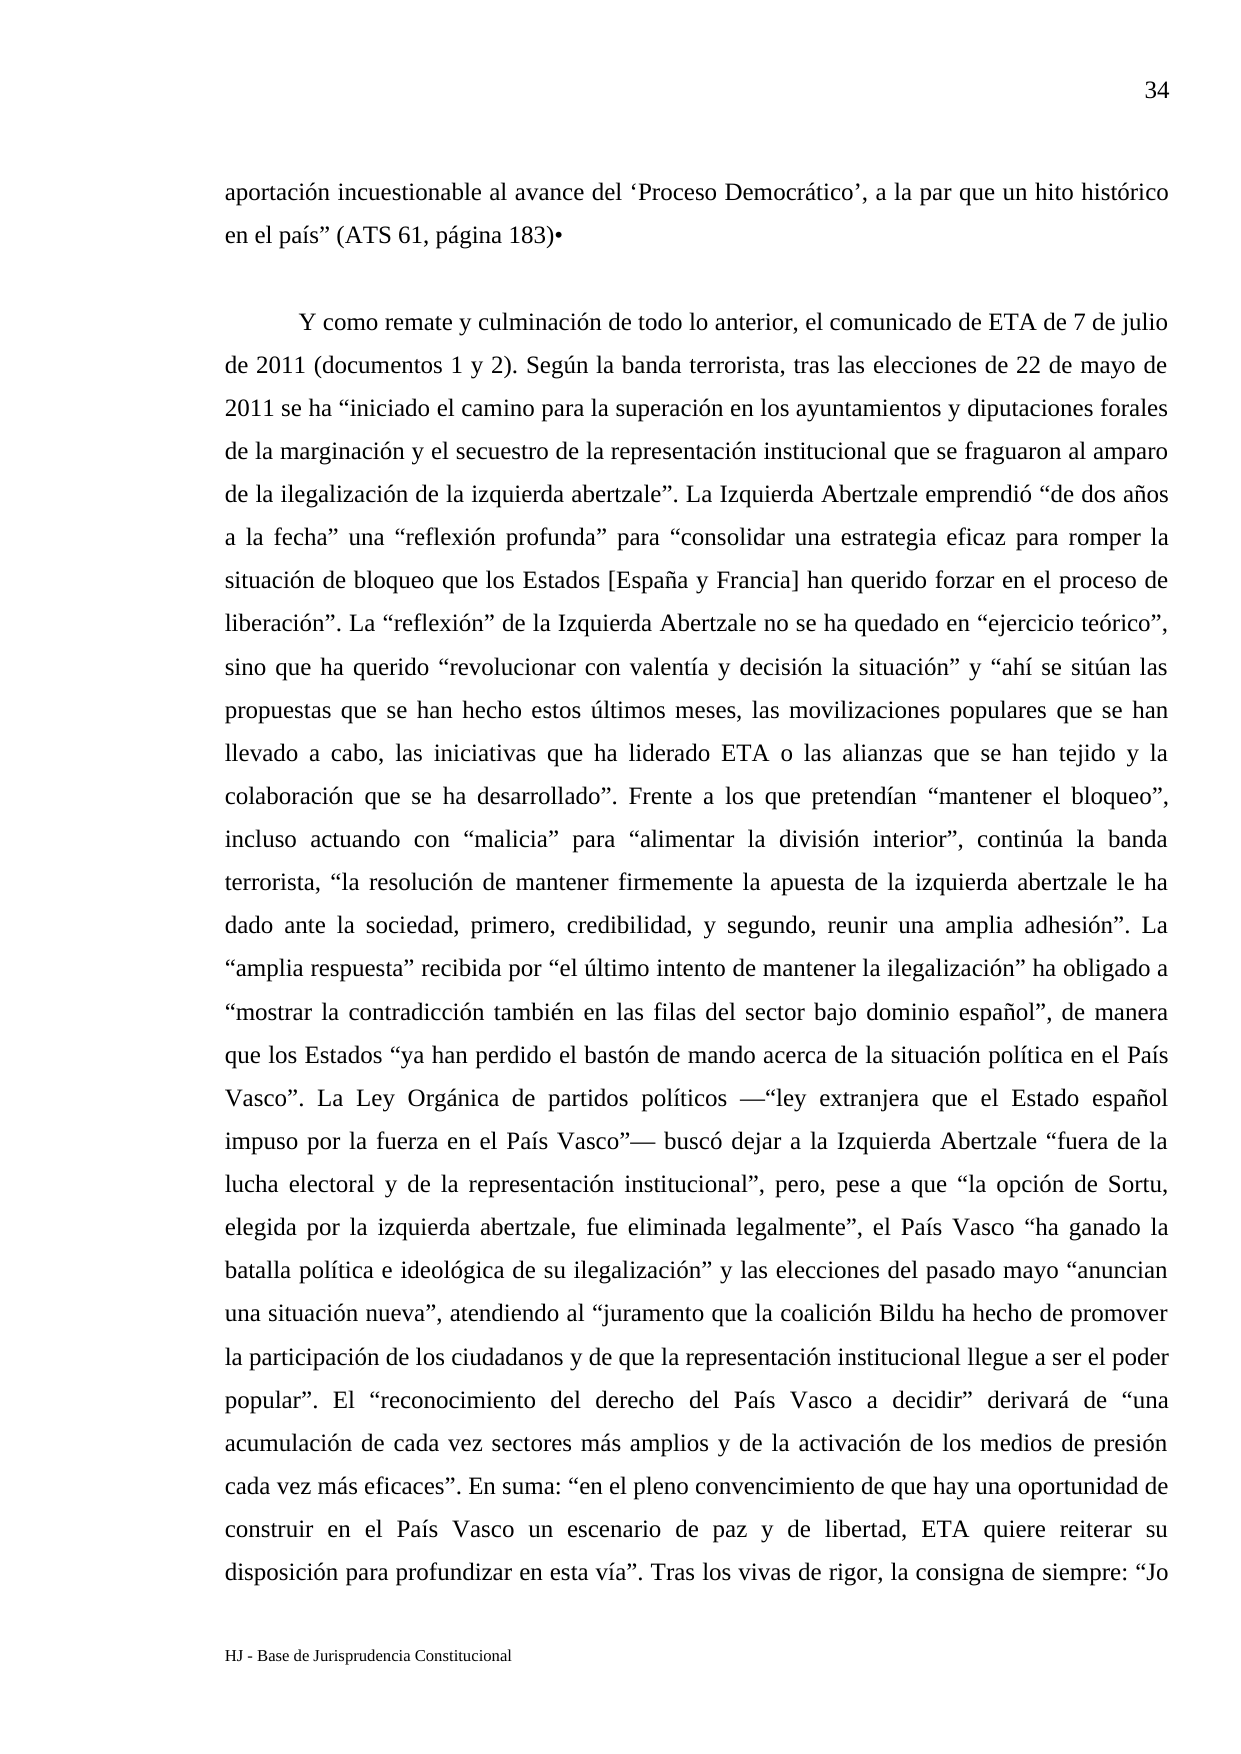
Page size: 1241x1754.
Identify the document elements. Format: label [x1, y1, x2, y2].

text [224, 307, 1169, 1586]
text [224, 177, 1169, 249]
